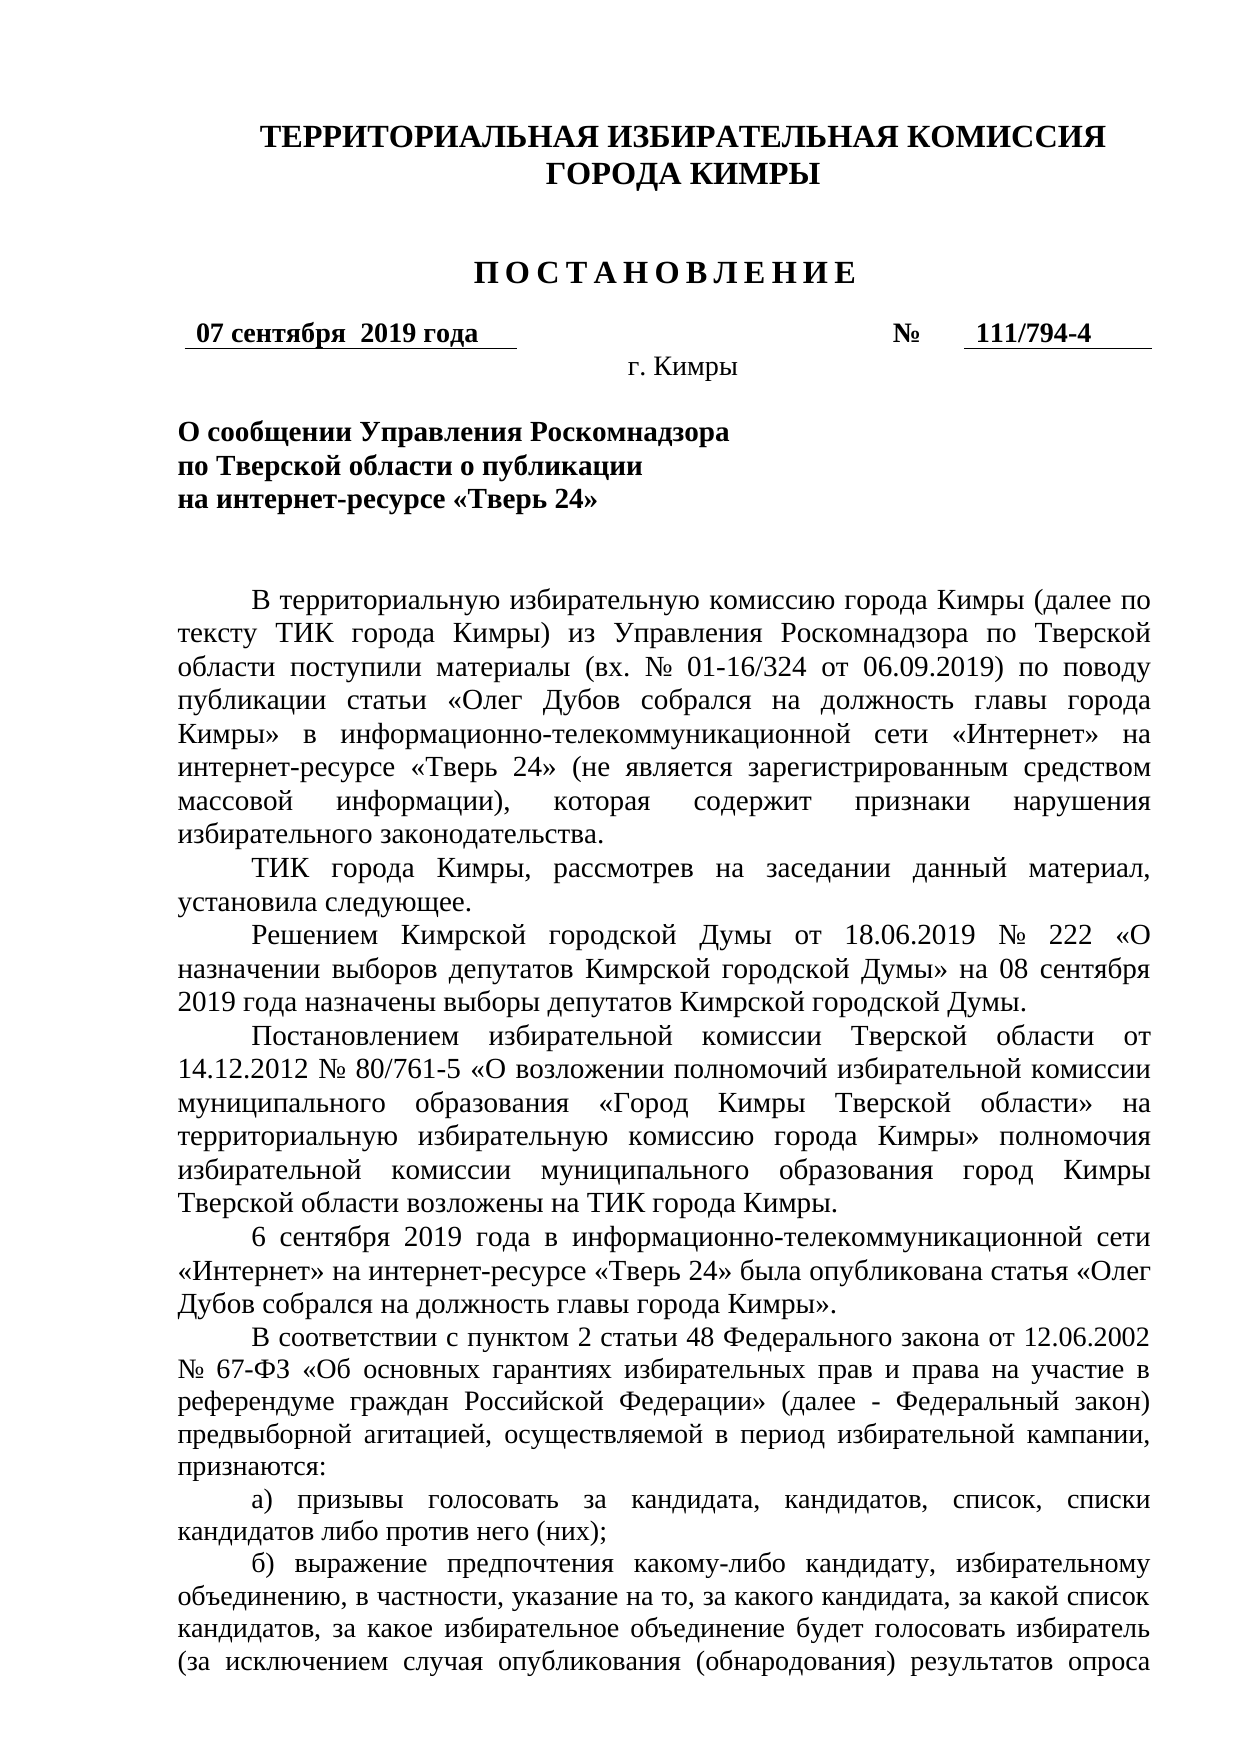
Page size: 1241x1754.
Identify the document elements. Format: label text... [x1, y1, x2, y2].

text на интернет-ресурсе «Тверь 24» [177, 481, 1152, 515]
text а) призывы голосовать за кандидата, кандидатов, список, списки кандидатов либо против него (них); [177, 1482, 1152, 1546]
text В территориальную избирательную комиссию города Кимры (далее по тексту ТИК города Кимры) из Управления Роскомнадзора по Тверской области поступили материалы (вх. № 01-16/324 от 06.09.2019) по поводу публикации статьи «Олег Дубов собрался на должность главы города Кимры» в информационно-телекоммуникационной сети «Интернет» на интернет-ресурсе «Тверь 24» (не является зарегистрированным средством массовой информации), которая содержит признаки нарушения избирательного законодательства. [177, 582, 1152, 850]
text Постановлением избирательной комиссии Тверской области от 14.12.2012 № 80/761-5 «О возложении полномочий избирательной комиссии муниципального образования «Город Кимры Тверской области» на территориальную избирательную комиссию города Кимры» полномочия избирательной комиссии муниципального образования город Кимры Тверской области возложены на ТИК города Кимры. [177, 1018, 1152, 1219]
text О сообщении Управления Роскомнадзора [177, 414, 1152, 448]
table_header ПОСТАНОВЛЕНИЕ [177, 89, 1152, 382]
text В соответствии с пунктом 2 статьи 48 Федерального закона от 12.06.2002 № 67-ФЗ «Об основных гарантиях избирательных прав и права на участие в референдуме граждан Российской Федерации» (далее - Федеральный закон) предвыборной агитацией, осуществляемой в период избирательной кампании, признаются: [177, 1320, 1152, 1482]
text 6 сентября 2019 года в информационно-телекоммуникационной сети «Интернет» на интернет-ресурсе «Тверь 24» была опубликована статья «Олег Дубов собрался на должность главы города Кимры». [177, 1219, 1152, 1320]
text Решением Кимрской городской Думы от 18.06.2019 № 222 «О назначении выборов депутатов Кимрской городской Думы» на 08 сентября 2019 года назначены выборы депутатов Кимрской городской Думы. [177, 917, 1152, 1018]
text по Тверской области о публикации [177, 448, 1152, 481]
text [177, 1546, 1152, 1676]
text ТИК города Кимры, рассмотрев на заседании данный материал, установила следующее. [177, 850, 1152, 917]
